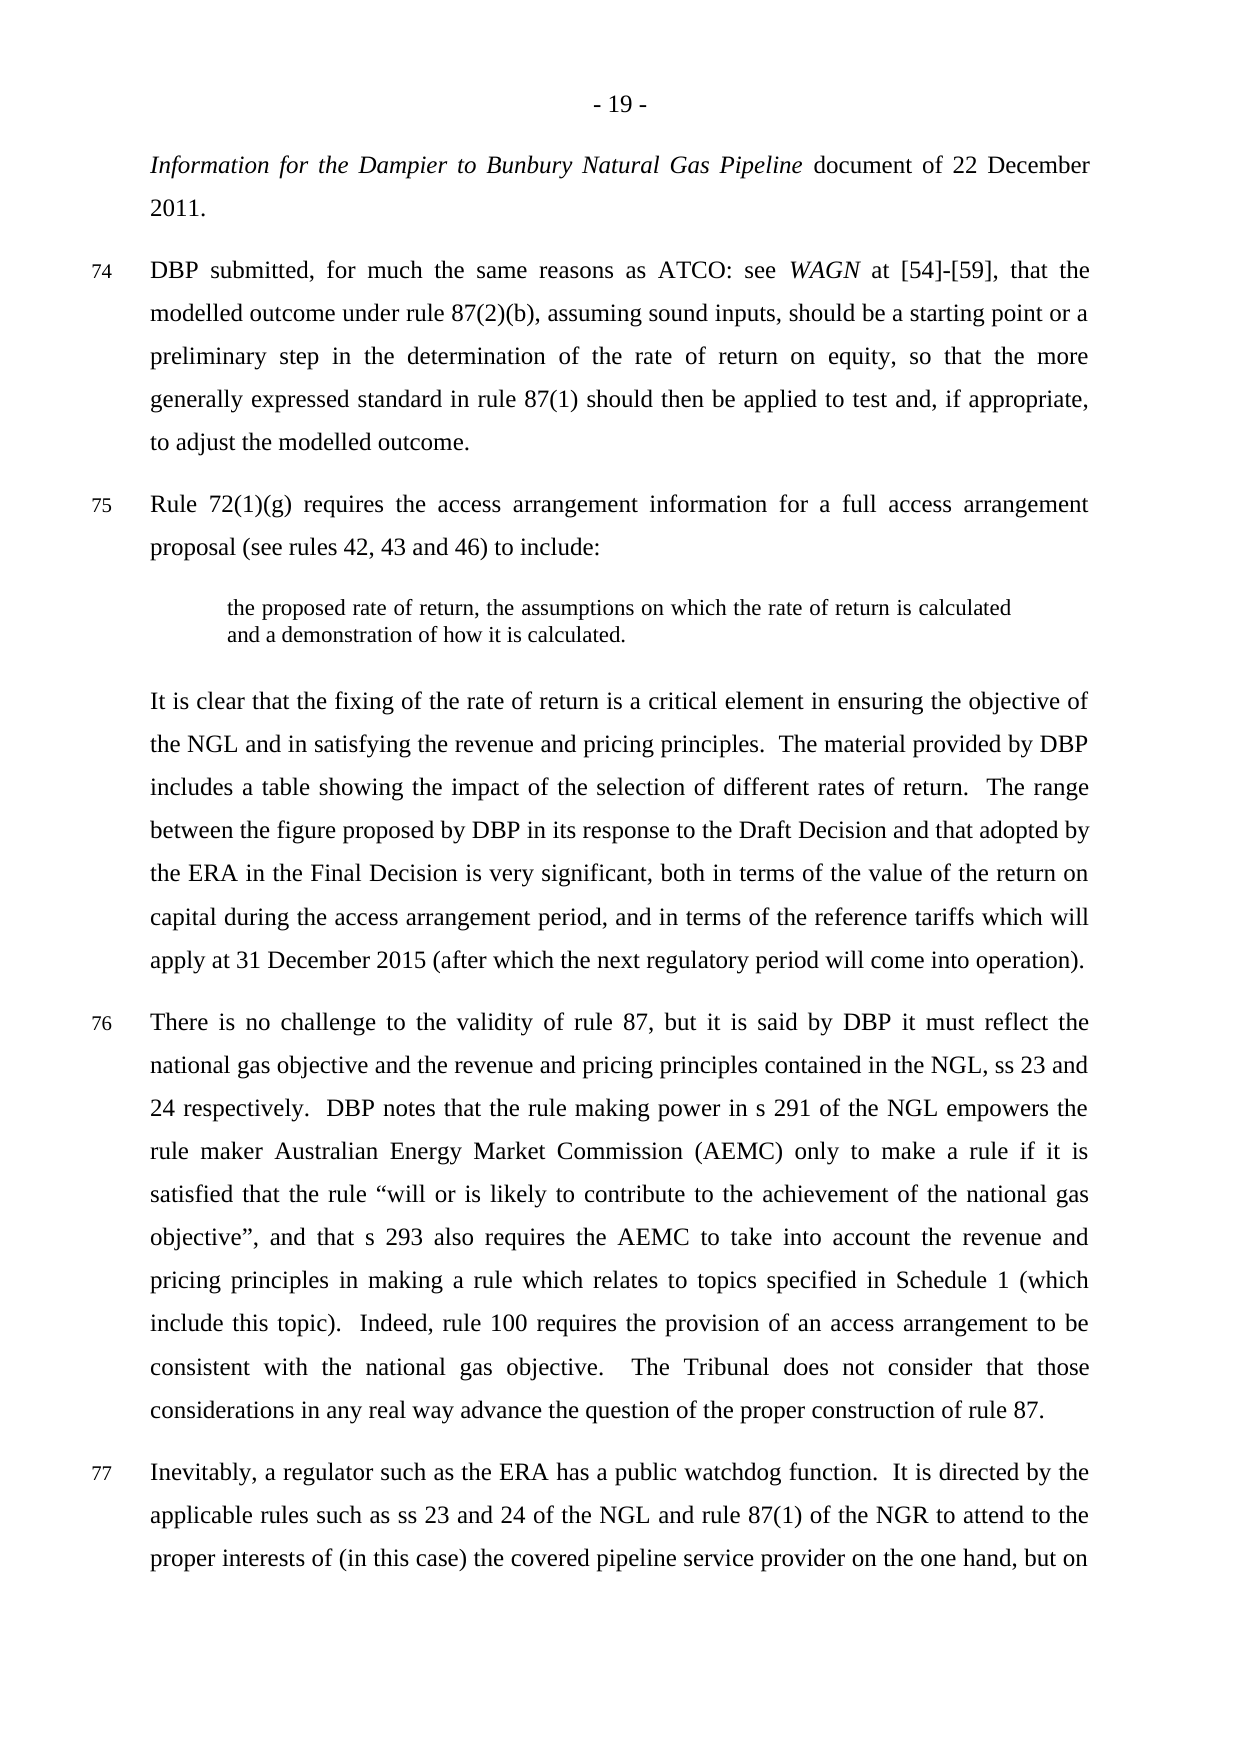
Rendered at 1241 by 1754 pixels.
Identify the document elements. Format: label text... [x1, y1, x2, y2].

text Rule 72(1)(g) requires the access arrangement information for a full access arrangement proposal (see rules 42, 43 and 46) to include: [91, 489, 1090, 561]
text There is no challenge to the validity of rule 87, but it is said by DBP it must reflect the national gas objective and the revenue and pricing principles contained in the NGL, ss 23 and 24 respectively. DBP notes that the rule making power in s 291 of the NGL empowers the rule maker Australian Energy Market Commission (AEMC) only to make a rule if it is satisfied that the rule “will or is likely to contribute to the achievement of the national gas objective”, and that s 293 also requires the AEMC to take into account the revenue and pricing principles in making a rule which relates to topics specified in Schedule 1 (which include this topic). Indeed, rule 100 requires the provision of an access arrangement to be consistent with the national gas objective. The Tribunal does not consider that those considerations in any real way advance the question of the proper construction of rule 87. [91, 1007, 1090, 1423]
text the proposed rate of return, the assumptions on which the rate of return is calculated and a demonstration of how it is calculated. [227, 594, 1013, 647]
text It is clear that the fixing of the rate of return is a critical element in ensuring the objective of the NGL and in satisfying the revenue and pricing principles. The material provided by DBP includes a table showing the impact of the selection of different rates of return. The range between the figure proposed by DBP in its response to the Draft Decision and that adopted by the ERA in the Final Decision is very significant, both in terms of the value of the return on capital during the access arrangement period, and in terms of the reference tariffs which will apply at 31 December 2015 (after which the next regulatory period will come into operation). [150, 686, 1090, 973]
text DBP submitted, for much the same reasons as ATCO: see WAGN at [54]-[59], that the modelled outcome under rule 87(2)(b), assuming sound inputs, should be a starting point or a preliminary step in the determination of the rate of return on equity, so that the more generally expressed standard in rule 87(1) should then be applied to test and, if appropriate, to adjust the modelled outcome. [91, 255, 1090, 456]
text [91, 150, 1090, 222]
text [91, 1457, 1090, 1572]
